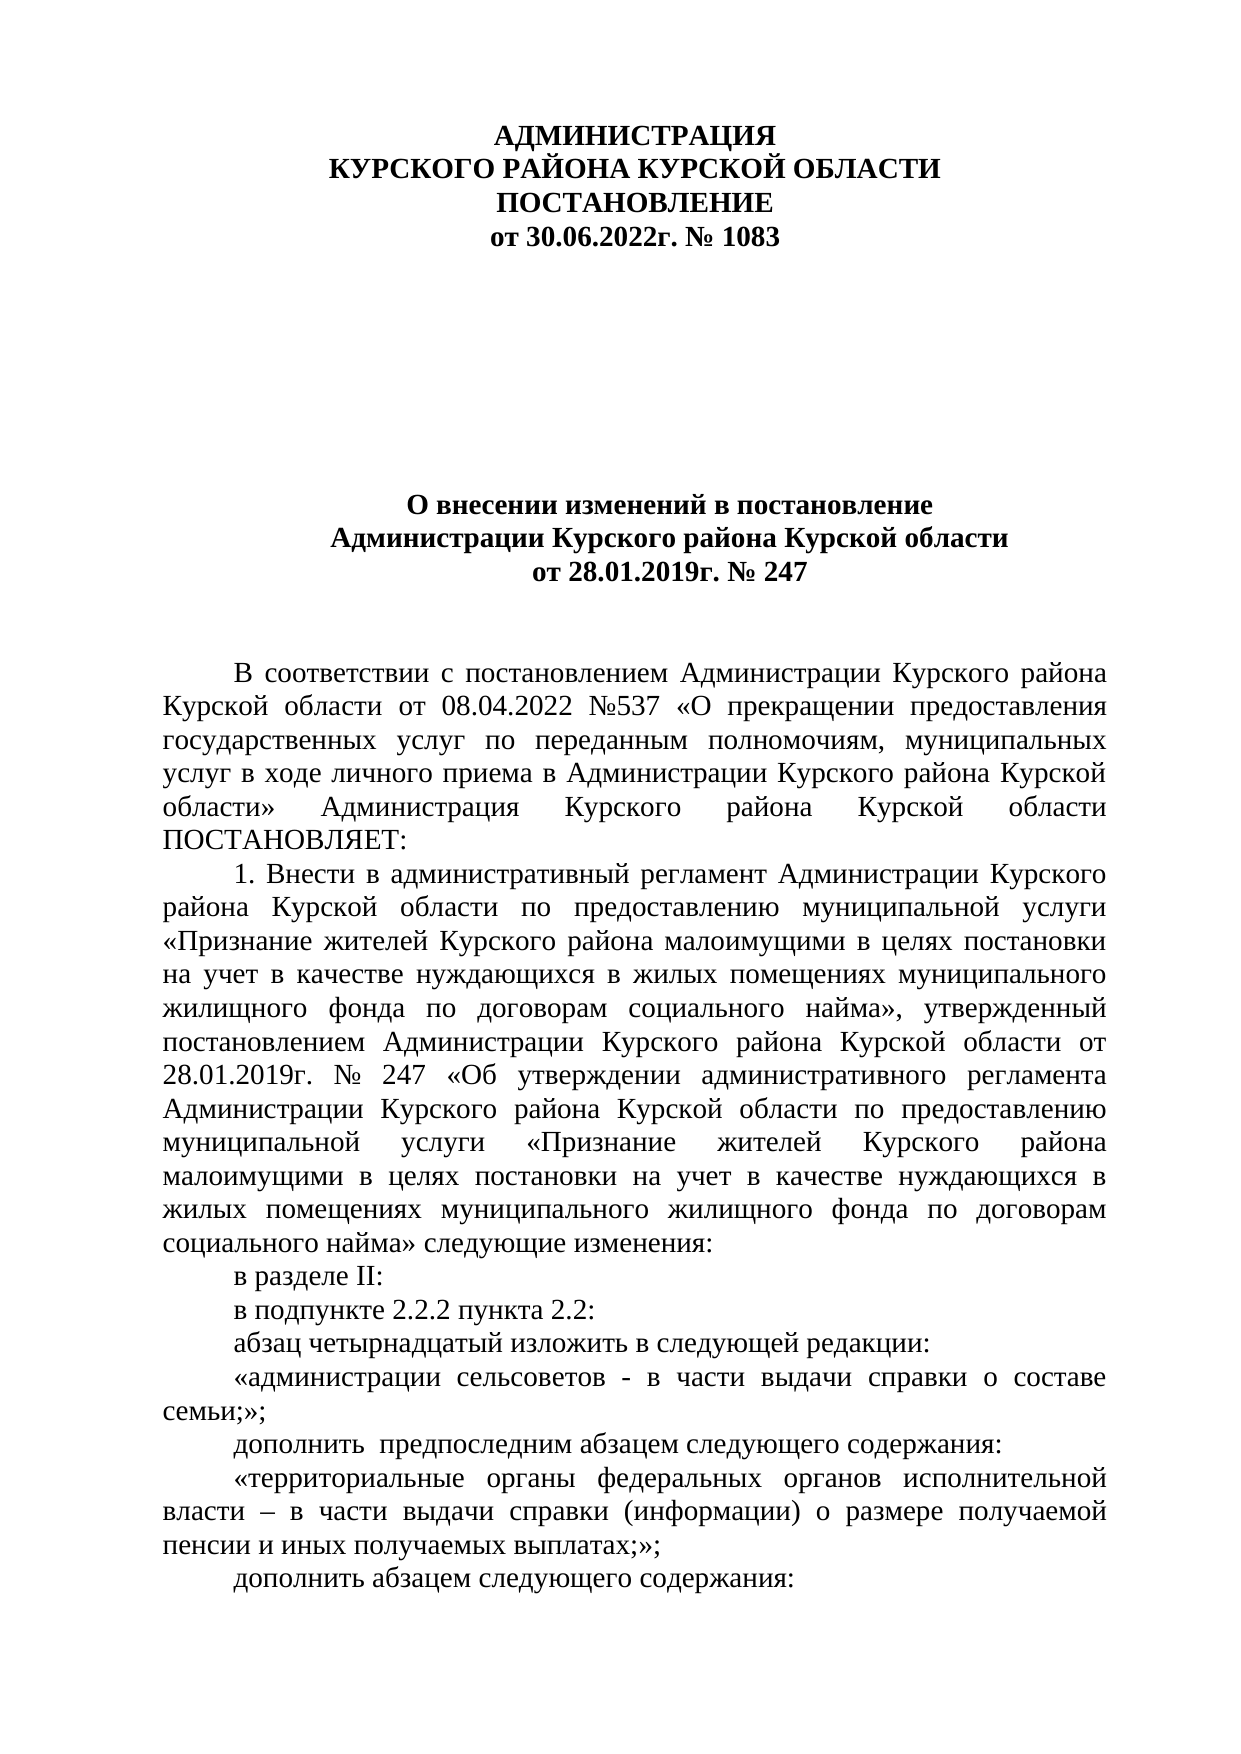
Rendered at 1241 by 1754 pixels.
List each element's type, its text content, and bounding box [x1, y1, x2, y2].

list Внести в административный регламент Администрации Курского района Курской области по предоставлению муниципальной услуги «Признание жителей Курского района малоимущими в целях постановки на учет в качестве нуждающихся в жилых помещениях муниципального жилищного фонда по договорам социального найма», утвержденный постановлением Администрации Курского района Курской области от 28.01.2019г. № 247 «Об утверждении административного регламента Администрации Курского района Курской области по предоставлению муниципальной услуги «Признание жителей Курского района малоимущими в целях постановки на учет в качестве нуждающихся в жилых помещениях муниципального жилищного фонда по договорам социального найма» следующие изменения: [162, 856, 1107, 1258]
text КУРСКОГО РАЙОНА КУРСКОЙ ОБЛАСТИ [162, 152, 1107, 185]
text В соответствии с постановлением Администрации Курского района Курской области от 08.04.2022 №537 «О прекращении предоставления государственных услуг по переданным полномочиям, муниципальных услуг в ходе личного приема в Администрации Курского района Курской области» Администрация Курского района Курской области ПОСТАНОВЛЯЕТ: [162, 655, 1107, 856]
text от 28.01.2019г. № 247 [162, 554, 1106, 588]
text дополнить абзацем следующего содержания: [162, 1560, 1107, 1594]
text ПОСТАНОВЛЕНИЕ [162, 185, 1107, 219]
text «территориальные органы федеральных органов исполнительной власти – в части выдачи справки (информации) о размере получаемой пенсии и иных получаемых выплатах;»; [162, 1460, 1107, 1560]
text Администрации Курского района Курской области [162, 521, 1106, 554]
text дополнить предпоследним абзацем следующего содержания: [162, 1426, 1107, 1460]
text «администрации сельсоветов - в части выдачи справки о составе семьи;»; [162, 1359, 1107, 1426]
text абзац четырнадцатый изложить в следующей редакции: [162, 1326, 1107, 1359]
text в подпункте 2.2.2 пункта 2.2: [162, 1292, 1107, 1326]
text в разделе II: [162, 1258, 1107, 1292]
text О внесении изменений в постановление [162, 487, 1106, 521]
text АДМИНИСТРАЦИЯ [162, 118, 1107, 152]
text от 30.06.2022г. № 1083 [162, 219, 1107, 252]
